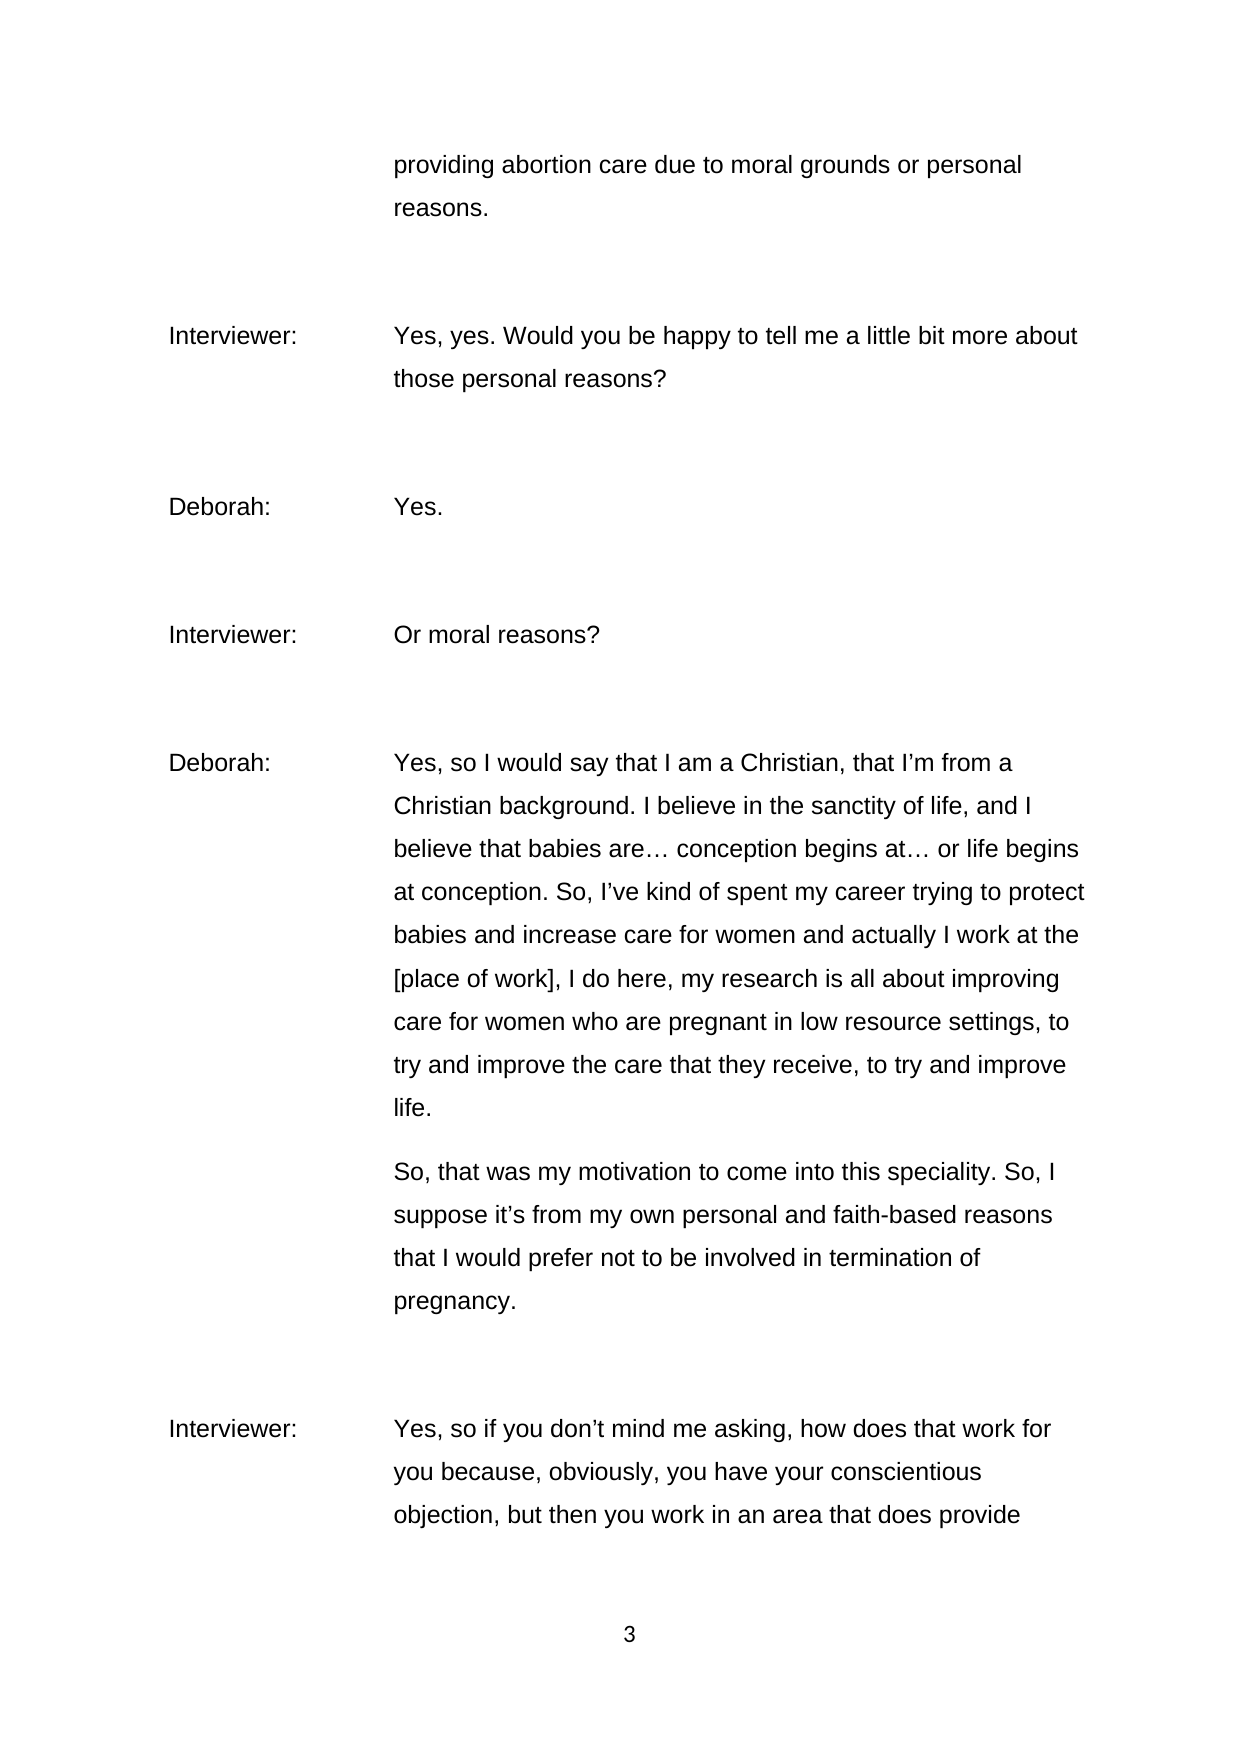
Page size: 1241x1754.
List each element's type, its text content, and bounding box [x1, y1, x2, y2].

text Interviewer: Yes, yes. Would you be happy to tell me a little bit more about those personal reasons? [168, 321, 1090, 393]
text Deborah: Yes. [168, 492, 1090, 521]
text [168, 1414, 1090, 1529]
text Interviewer: Or moral reasons? [168, 620, 1090, 649]
text So, that was my motivation to come into this speciality. So, I suppose it’s from my own personal and faith-based reasons that I would prefer not to be involved in termination of pregnancy. [168, 1157, 1090, 1315]
text Deborah: Yes, so I would say that I am a Christian, that I’m from a Christian background. I believe in the sanctity of life, and I believe that babies are… conception begins at… or life begins at conception. So, I’ve kind of spent my career trying to protect babies and increase care for women and actually I work at the [place of work], I do here, my research is all about improving care for women who are pregnant in low resource settings, to try and improve the care that they receive, to try and improve life. [168, 748, 1090, 1122]
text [168, 150, 1090, 222]
